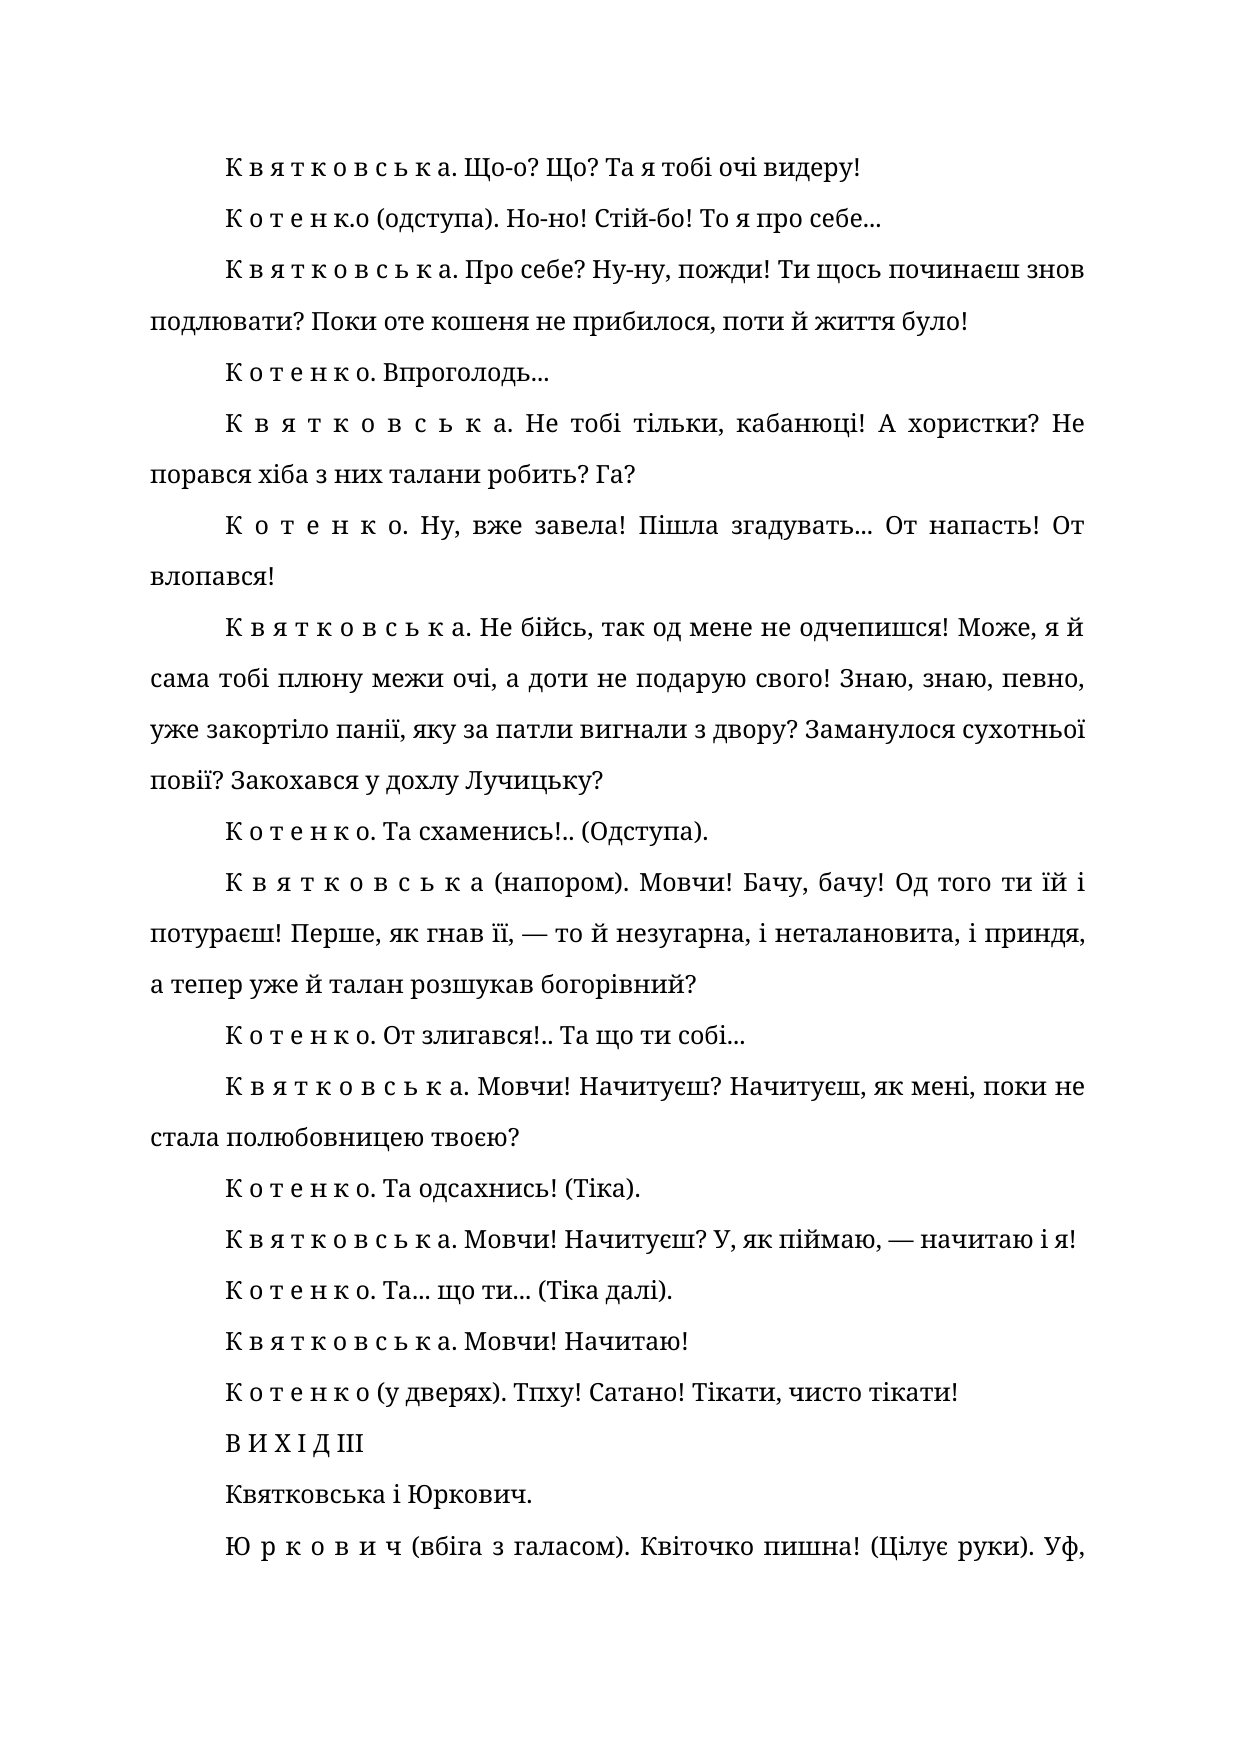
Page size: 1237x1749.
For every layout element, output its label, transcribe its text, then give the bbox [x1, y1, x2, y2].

text К о т е н к о. От злигався!.. Та що ти собі... [150, 1018, 1086, 1052]
text К о т е н к о. Ну, вже завела! Пішла згадувать... От напасть! От влопався! [150, 507, 1086, 592]
text В И Х І Д ІІІ [150, 1426, 1086, 1460]
text К о т е н к о. Та одсахнись! (Тіка). [150, 1171, 1086, 1205]
text К о т е н к о (у дверях). Тпху! Сатано! Тікати, чисто тікати! [150, 1375, 1086, 1409]
text К в я т к о в с ь к а (напором). Мовчи! Бачу, бачу! Од того ти їй і потураєш! Перше, як гнав її, — то й незугарна, і неталановита, і приндя, а тепер уже й талан розшукав богорівний? [150, 864, 1086, 1001]
text К в я т к о в с ь к а. Не бійсь, так од мене не одчепишся! Може, я й сама тобі плюну межи очі, а доти не подарую свого! Знаю, знаю, певно, уже закортіло панії, яку за патли вигнали з двору? Заманулося сухотньої повії? Закохався у дохлу Лучицьку? [150, 609, 1086, 797]
text К о т е н к о. Та... що ти... (Тіка далі). [150, 1273, 1086, 1307]
text К в я т к о в с ь к а. Мовчи! Начитаю! [150, 1324, 1086, 1358]
text Квятковська і Юркович. [150, 1477, 1086, 1511]
text К о т е н к о. Та схаменись!.. (Одступа). [150, 813, 1086, 848]
text К в я т к о в с ь к а. Про себе? Ну-ну, пожди! Ти щось починаєш знов подлювати? Поки оте кошеня не прибилося, поти й життя було! [150, 252, 1086, 337]
text К о т е н к.о (одступа). Но-но! Стій-бо! То я про себе... [150, 201, 1086, 235]
text К в я т к о в с ь к а. Мовчи! Начитуєш? Начитуєш, як мені, поки не стала полюбовницею твоєю? [150, 1069, 1086, 1154]
text К в я т к о в с ь к а. Що-о? Що? Та я тобі очі видеру! [150, 150, 1086, 184]
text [150, 1528, 1086, 1562]
text К в я т к о в с ь к а. Не тобі тільки, кабанюці! А хористки? Не порався хіба з них талани робить? Га? [150, 405, 1086, 490]
text К в я т к о в с ь к а. Мовчи! Начитуєш? У, як піймаю, — начитаю і я! [150, 1222, 1086, 1256]
text К о т е н к о. Впроголодь... [150, 354, 1086, 388]
